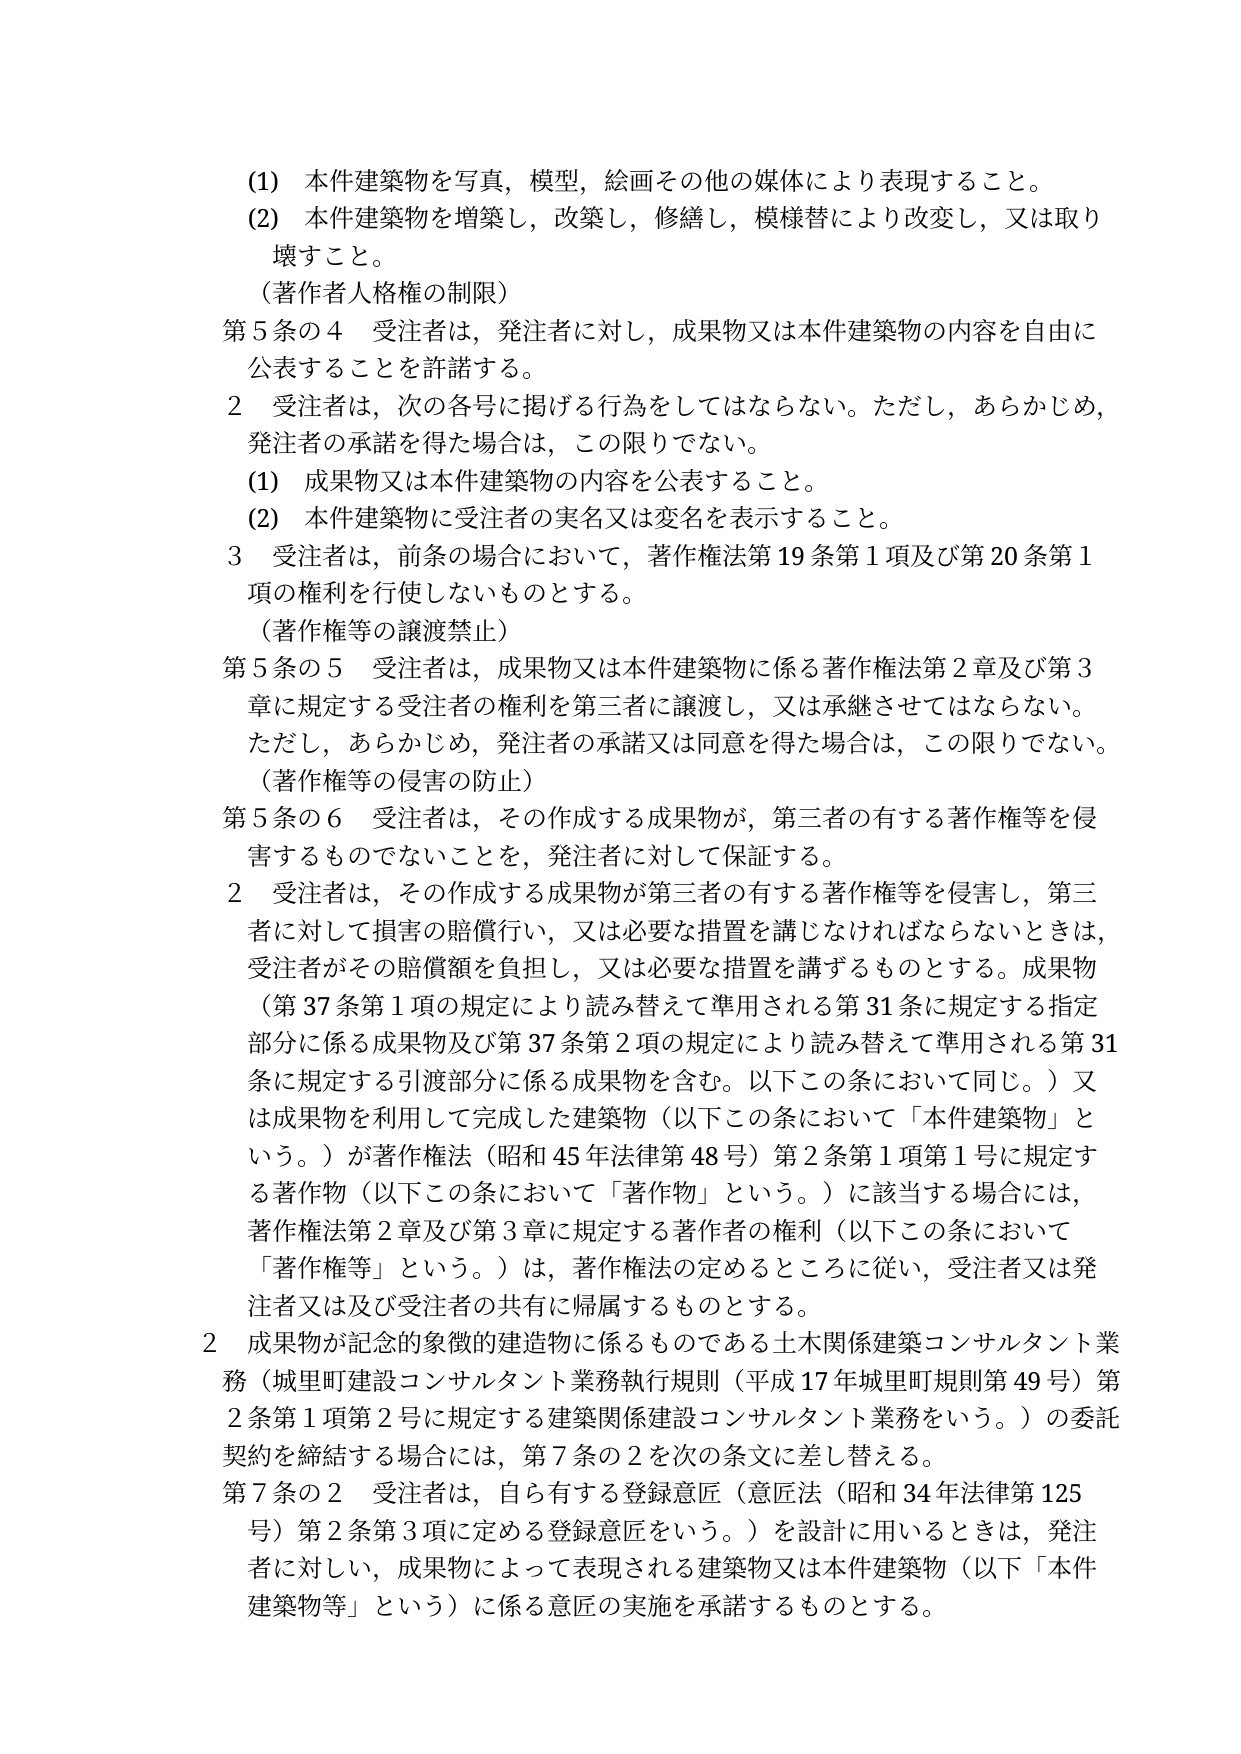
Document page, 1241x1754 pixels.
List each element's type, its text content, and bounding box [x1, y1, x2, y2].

text (1) 本件建築物を写真，模型，絵画その他の媒体により表現すること。 [148, 160, 1122, 198]
text （著作権等の譲渡禁止） [148, 610, 1122, 648]
text 第５条の５ 受注者は，成果物又は本件建築物に係る著作権法第２章及び第３章に規定する受注者の権利を第三者に譲渡し，又は承継させてはならない。ただし，あらかじめ，発注者の承諾又は同意を得た場合は，この限りでない。 [148, 648, 1122, 760]
text 第５条の６ 受注者は，その作成する成果物が，第三者の有する著作権等を侵害するものでないことを，発注者に対して保証する。 [148, 798, 1122, 873]
text 第７条の２ 受注者は，自ら有する登録意匠（意匠法（昭和34年法律第125号）第２条第３項に定める登録意匠をいう。）を設計に用いるときは，発注者に対しい，成果物によって表現される建築物又は本件建築物（以下「本件建築物等」という）に係る意匠の実施を承諾するものとする。 [148, 1473, 1122, 1623]
text ２ 受注者は，次の各号に掲げる行為をしてはならない。ただし，あらかじめ，発注者の承諾を得た場合は，この限りでない。 [148, 385, 1122, 460]
text (2) 本件建築物を増築し，改築し，修繕し，模様替により改変し，又は取り壊すこと。 [148, 198, 1122, 273]
text ３ 受注者は，前条の場合において，著作権法第19条第１項及び第20条第１項の権利を行使しないものとする。 [148, 535, 1122, 610]
text （著作権等の侵害の防止） [148, 760, 1122, 798]
text ２ 成果物が記念的象徴的建造物に係るものである土木関係建築コンサルタント業務（城里町建設コンサルタント業務執行規則（平成17年城里町規則第49号）第２条第１項第２号に規定する建築関係建設コンサルタント業務をいう。）の委託契約を締結する場合には，第７条の２を次の条文に差し替える。 [148, 1323, 1122, 1473]
text (1) 成果物又は本件建築物の内容を公表すること。 [148, 460, 1122, 498]
text 第５条の４ 受注者は，発注者に対し，成果物又は本件建築物の内容を自由に公表することを許諾する。 [148, 310, 1122, 385]
text （著作者人格権の制限） [148, 273, 1122, 310]
text ２ 受注者は，その作成する成果物が第三者の有する著作権等を侵害し，第三者に対して損害の賠償行い，又は必要な措置を講じなければならないときは，受注者がその賠償額を負担し，又は必要な措置を講ずるものとする。成果物（第37条第１項の規定により読み替えて準用される第31条に規定する指定部分に係る成果物及び第37条第２項の規定により読み替えて準用される第31条に規定する引渡部分に係る成果物を含む。以下この条において同じ。）又は成果物を利用して完成した建築物（以下この条において「本件建築物」という。）が著作権法（昭和45年法律第48号）第２条第１項第１号に規定する著作物（以下この条において「著作物」という。）に該当する場合には，著作権法第２章及び第３章に規定する著作者の権利（以下この条において「著作権等」という。）は，著作権法の定めるところに従い，受注者又は発注者又は及び受注者の共有に帰属するものとする。 [148, 873, 1122, 1323]
text (2) 本件建築物に受注者の実名又は変名を表示すること。 [148, 498, 1122, 535]
